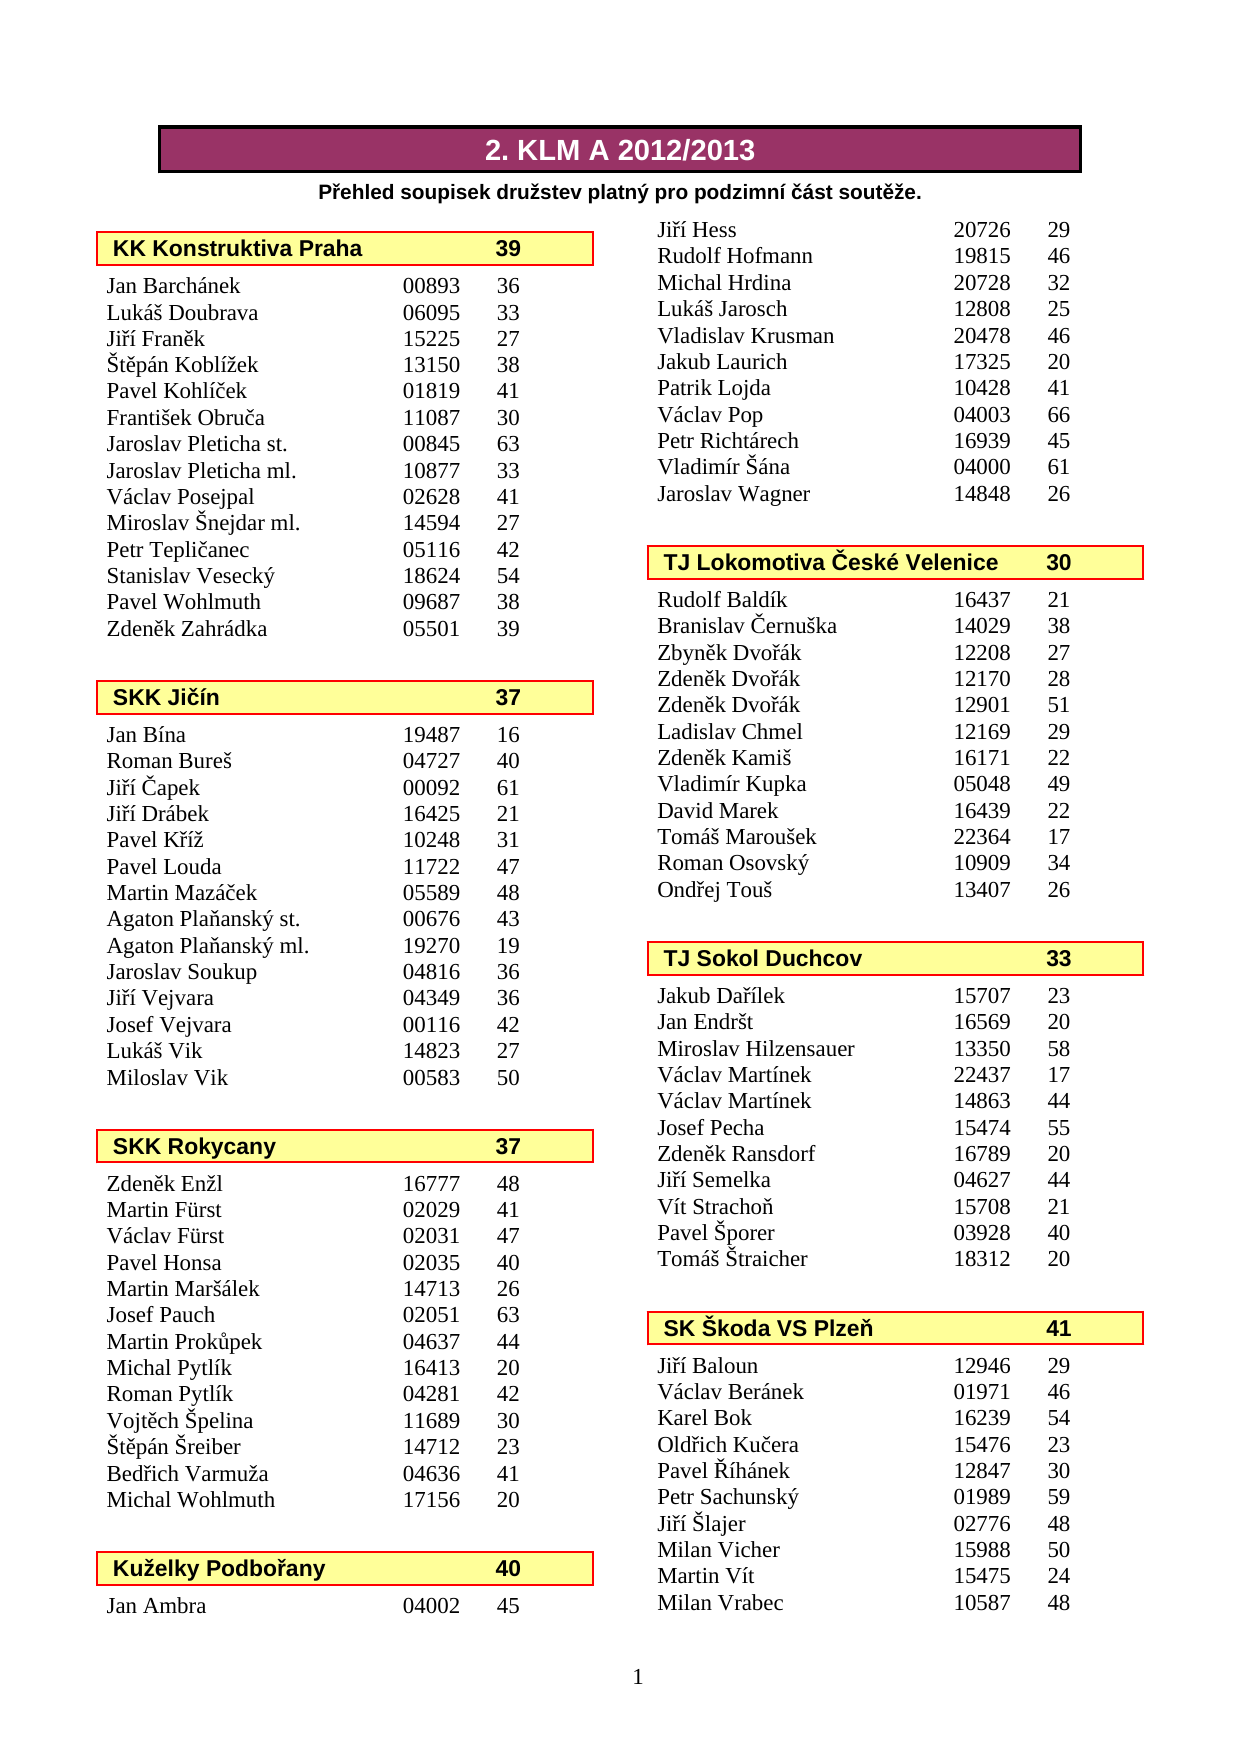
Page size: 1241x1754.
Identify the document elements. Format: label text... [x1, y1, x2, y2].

text Jaroslav Soukup 04816 36 [106, 958, 583, 984]
text Michal Wohlmuth 17156 20 [106, 1486, 583, 1512]
text Jiří Drábek 16425 21 [106, 800, 583, 826]
text Stanislav Vesecký 18624 54 [106, 562, 583, 588]
text Branislav Černuška 14029 38 [657, 612, 1134, 639]
text Zdeněk Dvořák 12901 51 [657, 691, 1134, 718]
text Jiří Šlajer 02776 48 [657, 1510, 1134, 1536]
text TJ Sokol Duchcov 33 [649, 943, 1142, 974]
text Pavel Wohlmuth 09687 38 [106, 588, 583, 615]
text Jaroslav Pleticha ml. 10877 33 [106, 457, 583, 483]
text SK Škoda VS Plzeň 41 [649, 1313, 1142, 1343]
text Josef Pecha 15474 55 [657, 1114, 1134, 1140]
text Vladislav Krusman 20478 46 [657, 322, 1134, 348]
text Václav Beránek 01971 46 [657, 1378, 1134, 1404]
text Josef Vejvara 00116 42 [106, 1011, 583, 1037]
text Jakub Dařílek 15707 23 [657, 982, 1134, 1008]
text Pavel Kohlíček 01819 41 [106, 378, 583, 404]
text Michal Hrdina 20728 32 [657, 269, 1134, 295]
text Petr Richtárech 16939 45 [657, 427, 1134, 453]
text Agaton Plaňanský st. 00676 43 [106, 905, 583, 932]
text Karel Bok 16239 54 [657, 1404, 1134, 1431]
text Přehled soupisek družstev platný pro podzimní část soutěže. [106, 180, 1134, 204]
text SKK Rokycany 37 [98, 1131, 592, 1161]
text Agaton Plaňanský ml. 19270 19 [106, 932, 583, 958]
text Martin Prokůpek 04637 44 [106, 1328, 583, 1354]
text Vojtěch Špelina 11689 30 [106, 1407, 583, 1433]
text Oldřich Kučera 15476 23 [657, 1431, 1134, 1457]
text Jan Bína 19487 16 [106, 721, 583, 747]
text Michal Pytlík 16413 20 [106, 1354, 583, 1381]
text Miroslav Hilzensauer 13350 58 [657, 1035, 1134, 1061]
text Štěpán Koblížek 13150 38 [106, 351, 583, 378]
text Jan Barchánek 00893 36 [106, 272, 583, 298]
text SKK Jičín 37 [98, 682, 592, 713]
text Jiří Hess 20726 29 [657, 216, 1134, 243]
text Milan Vicher 15988 50 [657, 1536, 1134, 1562]
text Jakub Laurich 17325 20 [657, 348, 1134, 374]
text Jiří Semelka 04627 44 [657, 1166, 1134, 1193]
text Miloslav Vik 00583 50 [106, 1063, 583, 1090]
text Štěpán Šreiber 14712 23 [106, 1433, 583, 1459]
text Pavel Šporer 03928 40 [657, 1219, 1134, 1246]
text Jiří Vejvara 04349 36 [106, 984, 583, 1011]
text Pavel Kříž 10248 31 [106, 826, 583, 853]
text Zdeněk Enžl 16777 48 [106, 1170, 583, 1196]
text Zbyněk Dvořák 12208 27 [657, 639, 1134, 665]
text Vladimír Šána 04000 61 [657, 453, 1134, 480]
text Bedřich Varmuža 04636 41 [106, 1459, 583, 1486]
text KK Konstruktiva Praha 39 [98, 233, 592, 264]
text Ondřej Touš 13407 26 [657, 876, 1134, 902]
text Lukáš Doubrava 06095 33 [106, 298, 583, 325]
text František Obruča 11087 30 [106, 404, 583, 430]
text Kuželky Podbořany 40 [98, 1553, 592, 1584]
text Pavel Honsa 02035 40 [106, 1249, 583, 1275]
text David Marek 16439 22 [657, 797, 1134, 823]
text Roman Bureš 04727 40 [106, 747, 583, 774]
text Tomáš Maroušek 22364 17 [657, 823, 1134, 849]
text Josef Pauch 02051 63 [106, 1301, 583, 1328]
text Lukáš Vik 14823 27 [106, 1037, 583, 1063]
text Rudolf Baldík 16437 21 [657, 586, 1134, 612]
text Tomáš Štraicher 18312 20 [657, 1246, 1134, 1272]
text Rudolf Hofmann 19815 46 [657, 243, 1134, 269]
text Václav Martínek 22437 17 [657, 1061, 1134, 1087]
text Zdeněk Dvořák 12170 28 [657, 665, 1134, 691]
text Zdeněk Ransdorf 16789 20 [657, 1140, 1134, 1166]
text Jaroslav Wagner 14848 26 [657, 480, 1134, 506]
text Jan Ambra 04002 45 [106, 1592, 583, 1618]
text Václav Martínek 14863 44 [657, 1087, 1134, 1114]
text Jiří Baloun 12946 29 [657, 1352, 1134, 1378]
text Martin Maršálek 14713 26 [106, 1275, 583, 1301]
text Vít Strachoň 15708 21 [657, 1193, 1134, 1219]
text Lukáš Jarosch 12808 25 [657, 295, 1134, 322]
text Milan Vrabec 10587 48 [657, 1589, 1134, 1615]
text Martin Mazáček 05589 48 [106, 879, 583, 905]
text Martin Vít 15475 24 [657, 1562, 1134, 1589]
text Zdeněk Kamiš 16171 22 [657, 744, 1134, 770]
text Zdeněk Zahrádka 05501 39 [106, 615, 583, 641]
text TJ Lokomotiva České Velenice 30 [649, 547, 1142, 578]
text Roman Pytlík 04281 42 [106, 1381, 583, 1407]
text Václav Fürst 02031 47 [106, 1222, 583, 1249]
text Patrik Lojda 10428 41 [657, 374, 1134, 401]
text Petr Sachunský 01989 59 [657, 1483, 1134, 1510]
text Jiří Franěk 15225 27 [106, 325, 583, 351]
subtitle 2. KLM A 2012/2013 [161, 129, 1079, 170]
text Jiří Čapek 00092 61 [106, 774, 583, 800]
text Ladislav Chmel 12169 29 [657, 718, 1134, 744]
text Václav Posejpal 02628 41 [106, 483, 583, 509]
text Pavel Říhánek 12847 30 [657, 1457, 1134, 1483]
text Martin Fürst 02029 41 [106, 1196, 583, 1222]
text Vladimír Kupka 05048 49 [657, 770, 1134, 797]
text Roman Osovský 10909 34 [657, 849, 1134, 876]
text Pavel Louda 11722 47 [106, 853, 583, 879]
text Jan Endršt 16569 20 [657, 1008, 1134, 1035]
text Václav Pop 04003 66 [657, 401, 1134, 427]
text Miroslav Šnejdar ml. 14594 27 [106, 509, 583, 536]
text Jaroslav Pleticha st. 00845 63 [106, 430, 583, 457]
text Petr Tepličanec 05116 42 [106, 536, 583, 562]
